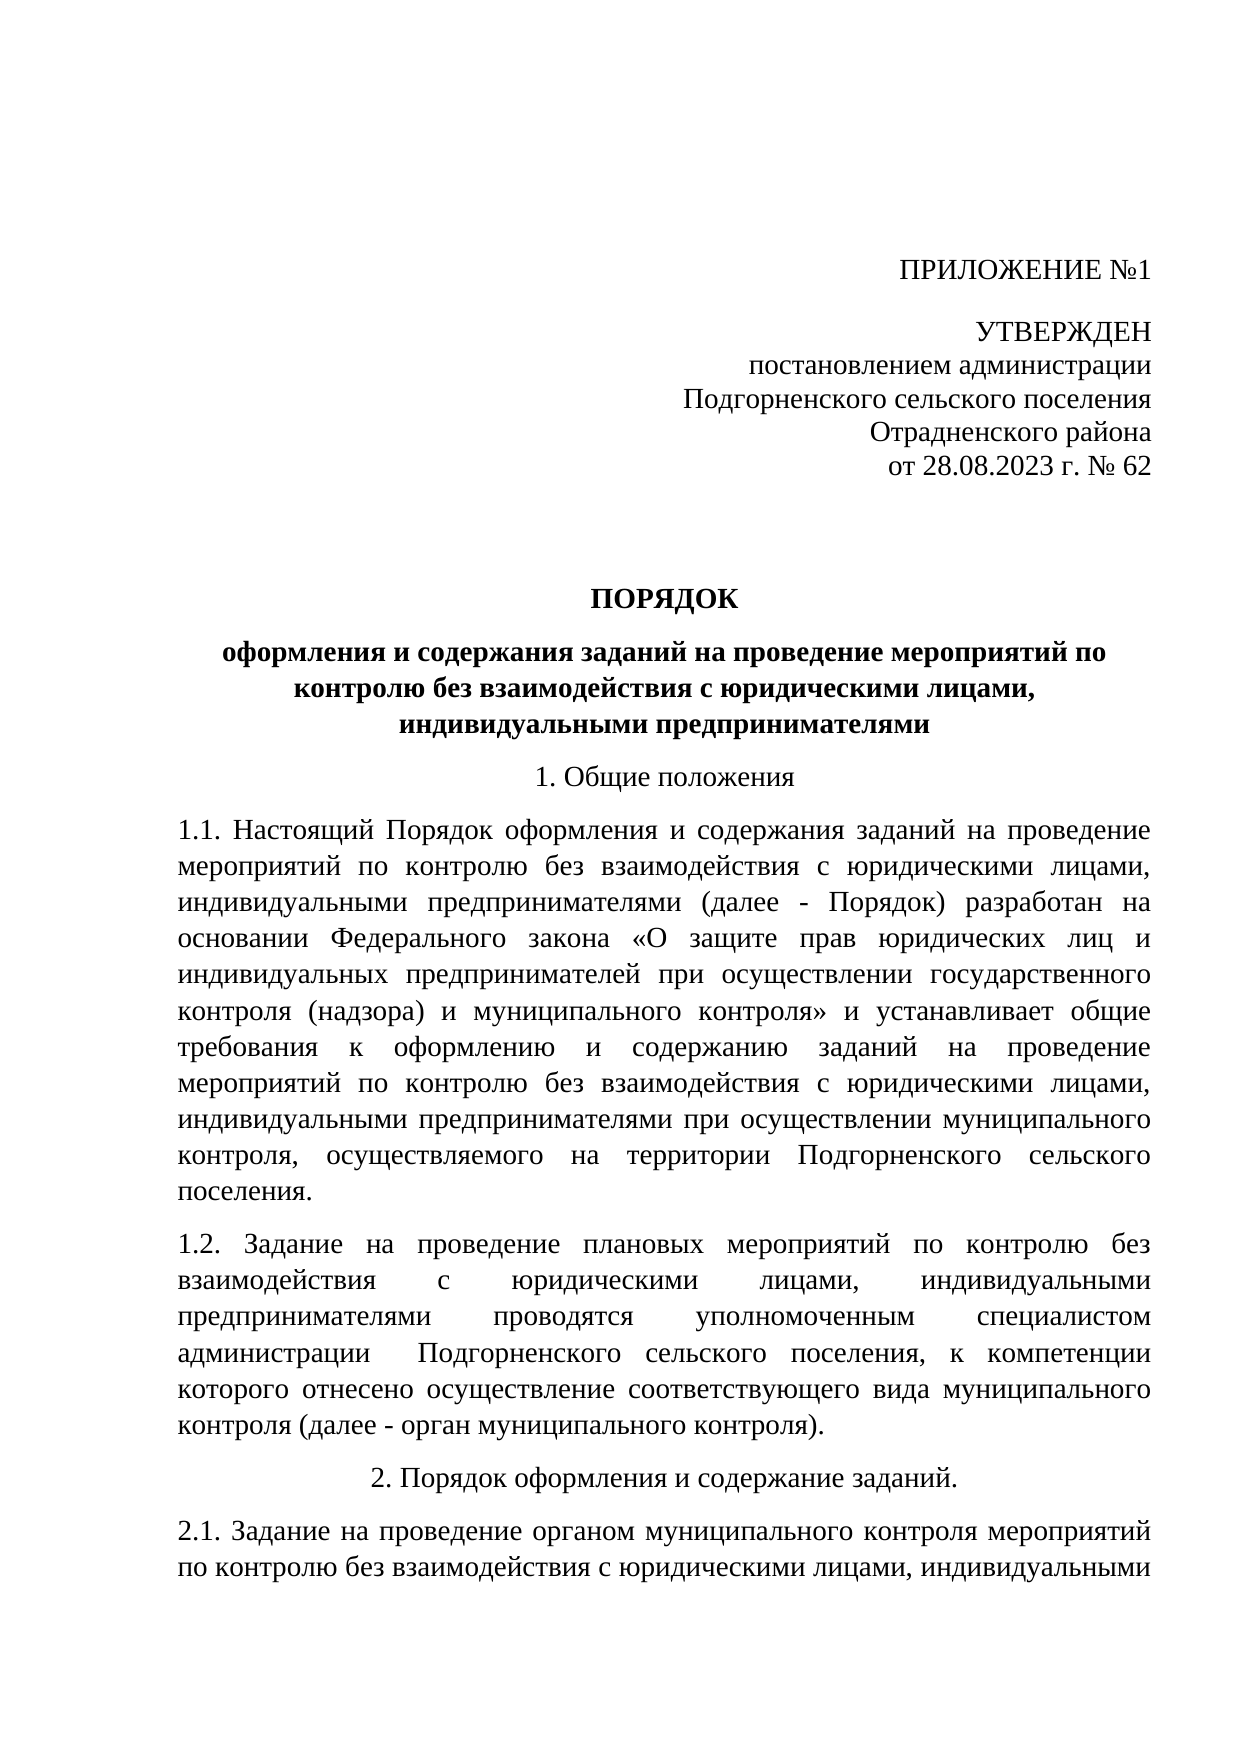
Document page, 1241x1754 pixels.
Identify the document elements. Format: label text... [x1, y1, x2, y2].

text ПРИЛОЖЕНИЕ №1 [177, 252, 1152, 286]
text 1. Общие положения [177, 759, 1152, 793]
text 1.2. Задание на проведение плановых мероприятий по контролю без взаимодействия с юридическими лицами, индивидуальными предпринимателями проводятся уполномоченным специалистом администрации Подгорненского сельского поселения, к компетенции которого отнесено осуществление соответствующего вида муниципального контроля (далее - орган муниципального контроля). [177, 1226, 1152, 1441]
text оформления и содержания заданий на проведение мероприятий по контролю без взаимодействия с юридическими лицами, индивидуальными предпринимателями [177, 634, 1152, 740]
text постановлением администрации [177, 347, 1152, 381]
text Подгорненского сельского поселения Отрадненского района от 28.08.2023 г. № 62 [177, 381, 1152, 482]
text УТВЕРЖДЕН [177, 314, 1152, 347]
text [177, 1513, 1152, 1582]
text 2. Порядок оформления и содержание заданий. [177, 1460, 1152, 1493]
text 1.1. Настоящий Порядок оформления и содержания заданий на проведение мероприятий по контролю без взаимодействия с юридическими лицами, индивидуальными предпринимателями (далее - Порядок) разработан на основании Федерального закона «О защите прав юридических лиц и индивидуальных предпринимателей при осуществлении государственного контроля (надзора) и муниципального контроля» и устанавливает общие требования к оформлению и содержанию заданий на проведение мероприятий по контролю без взаимодействия с юридическими лицами, индивидуальными предпринимателями при осуществлении муниципального контроля, осуществляемого на территории Подгорненского сельского поселения. [177, 812, 1152, 1207]
text ПОРЯДОК [177, 581, 1152, 615]
